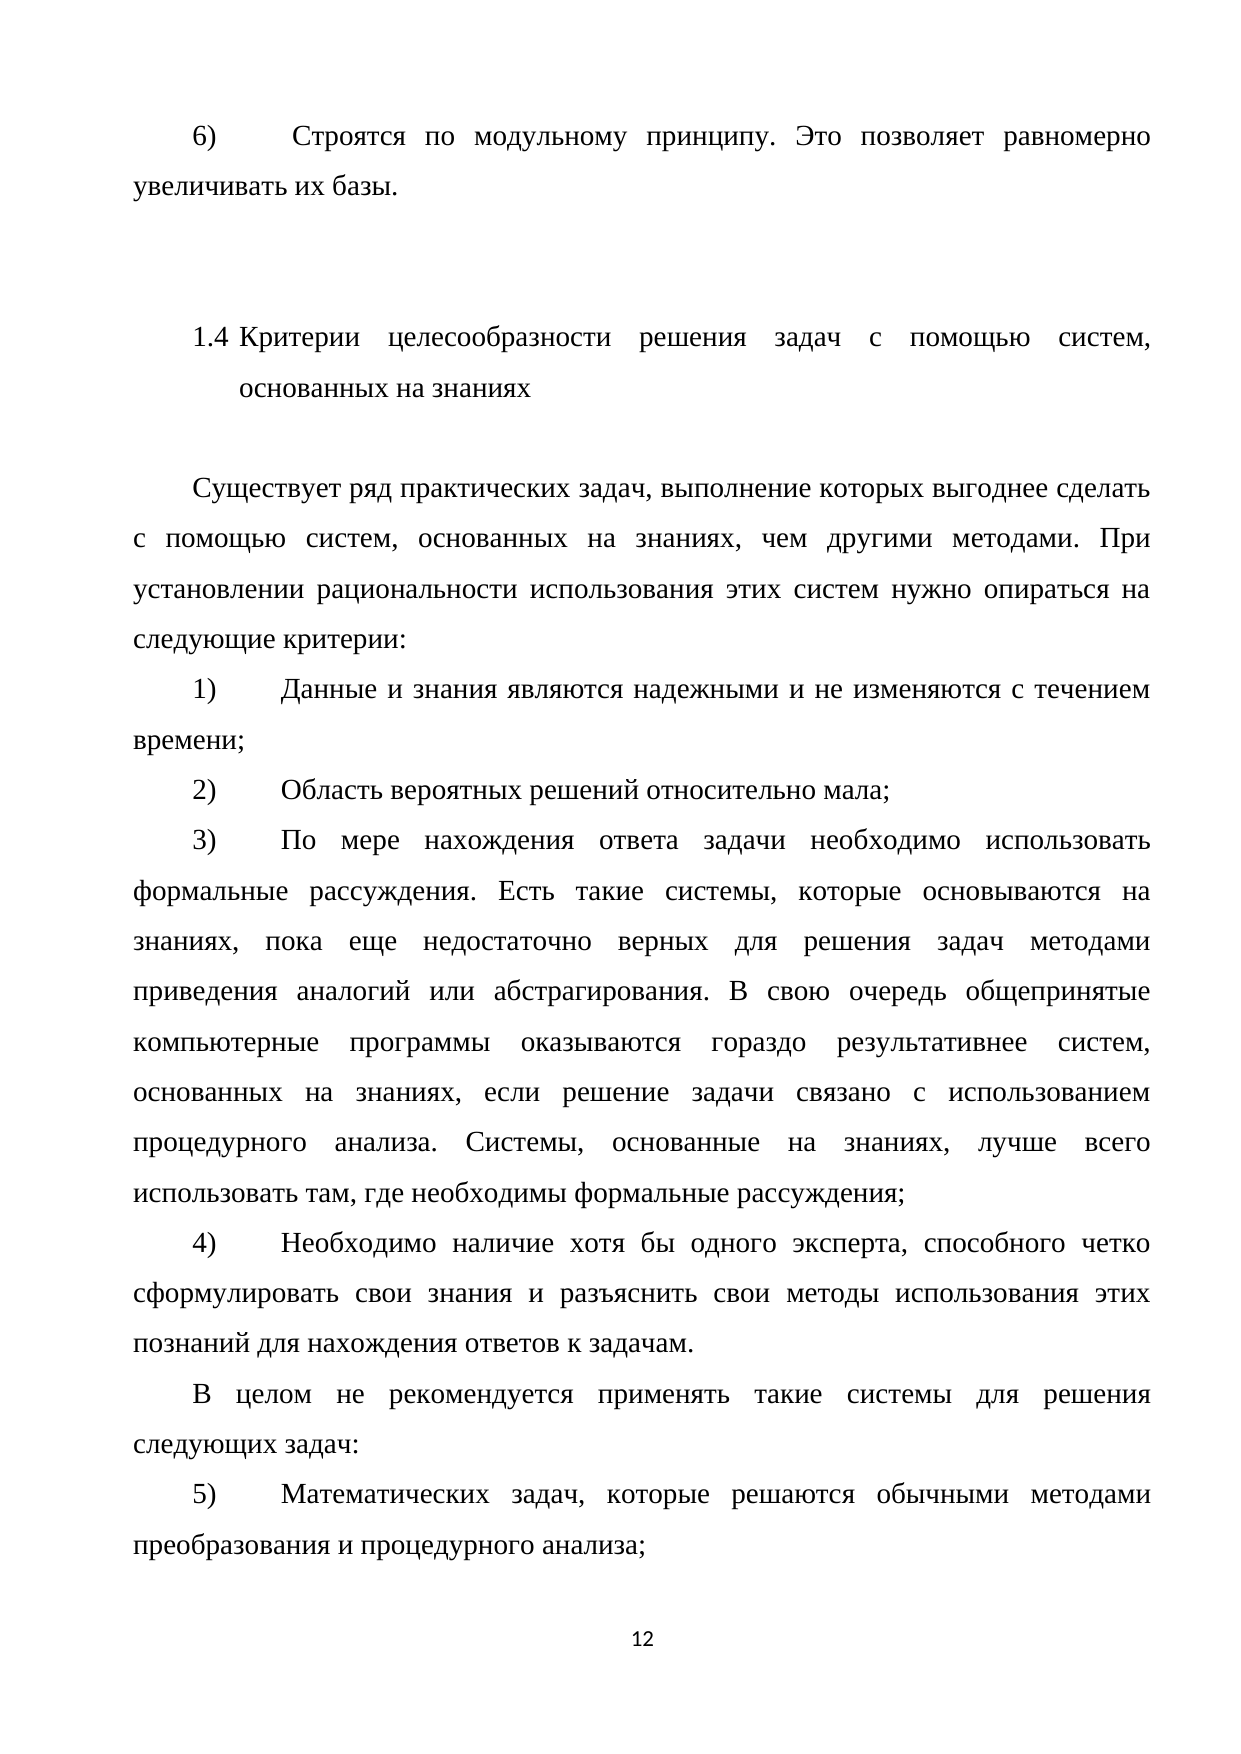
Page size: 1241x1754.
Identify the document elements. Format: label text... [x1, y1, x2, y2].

text 6) Строятся по модульному принципу. Это позволяет равномерно увеличивать их базы. [133, 118, 1152, 202]
list Критерии целесообразности решения задач с помощью систем, основанных на знаниях [192, 319, 1152, 403]
text 3) По мере нахождения ответа задачи необходимо использовать формальные рассуждения. Есть такие системы, которые основываются на знаниях, пока еще недостаточно верных для решения задач методами приведения аналогий или абстрагирования. В свою очередь общепринятые компьютерные программы оказываются гораздо результативнее систем, основанных на знаниях, если решение задачи связано с использованием процедурного анализа. Системы, основанные на знаниях, лучше всего использовать там, где необходимы формальные рассуждения; [133, 822, 1152, 1208]
text 4) Необходимо наличие хотя бы одного эксперта, способного четко сформулировать свои знания и разъяснить свои методы использования этих познаний для нахождения ответов к задачам. [133, 1225, 1152, 1359]
text 5) Математических задач, которые решаются обычными методами преобразования и процедурного анализа; [133, 1477, 1152, 1560]
text В целом не рекомендуется применять такие системы для решения следующих задач: [133, 1376, 1152, 1460]
text Существует ряд практических задач, выполнение которых выгоднее сделать с помощью систем, основанных на знаниях, чем другими методами. При установлении рациональности использования этих систем нужно опираться на следующие критерии: [133, 470, 1152, 655]
text 1) Данные и знания являются надежными и не изменяются с течением времени; [133, 672, 1152, 755]
text 2) Область вероятных решений относительно мала; [133, 772, 1152, 806]
